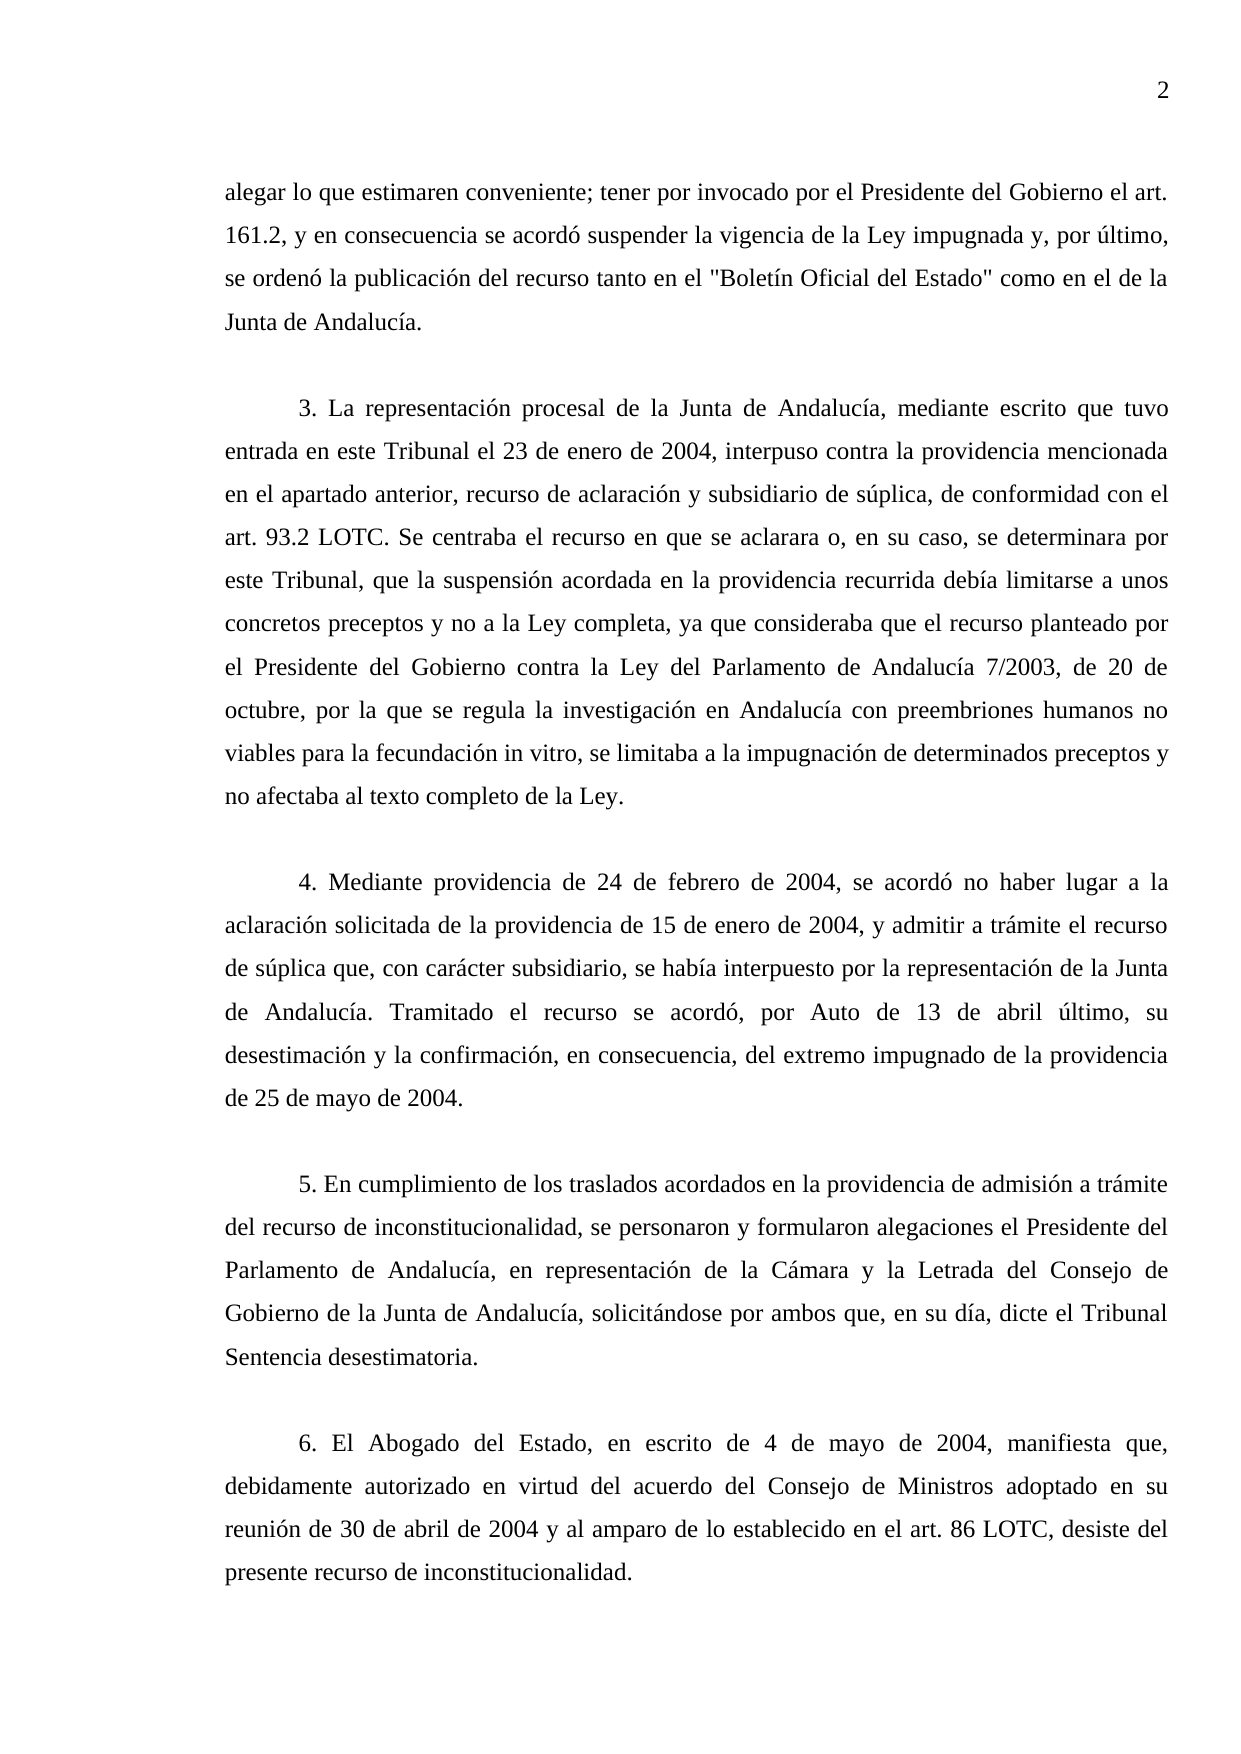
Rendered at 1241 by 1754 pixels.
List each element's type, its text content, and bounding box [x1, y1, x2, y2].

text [224, 177, 1169, 335]
text 6. El Abogado del Estado, en escrito de 4 de mayo de 2004, manifiesta que, debidamente autorizado en virtud del acuerdo del Consejo de Ministros adoptado en su reunión de 30 de abril de 2004 y al amparo de lo establecido en el art. 86 LOTC, desiste del presente recurso de inconstitucionalidad. [224, 1428, 1169, 1586]
text 3. La representación procesal de la Junta de Andalucía, mediante escrito que tuvo entrada en este Tribunal el 23 de enero de 2004, interpuso contra la providencia mencionada en el apartado anterior, recurso de aclaración y subsidiario de súplica, de conformidad con el art. 93.2 LOTC. Se centraba el recurso en que se aclarara o, en su caso, se determinara por este Tribunal, que la suspensión acordada en la providencia recurrida debía limitarse a unos concretos preceptos y no a la Ley completa, ya que consideraba que el recurso planteado por el Presidente del Gobierno contra la Ley del Parlamento de Andalucía 7/2003, de 20 de octubre, por la que se regula la investigación en Andalucía con preembriones humanos no viables para la fecundación in vitro, se limitaba a la impugnación de determinados preceptos y no afectaba al texto completo de la Ley. [224, 393, 1169, 810]
text 5. En cumplimiento de los traslados acordados en la providencia de admisión a trámite del recurso de inconstitucionalidad, se personaron y formularon alegaciones el Presidente del Parlamento de Andalucía, en representación de la Cámara y la Letrada del Consejo de Gobierno de la Junta de Andalucía, solicitándose por ambos que, en su día, dicte el Tribunal Sentencia desestimatoria. [224, 1169, 1169, 1370]
text 4. Mediante providencia de 24 de febrero de 2004, se acordó no haber lugar a la aclaración solicitada de la providencia de 15 de enero de 2004, y admitir a trámite el recurso de súplica que, con carácter subsidiario, se había interpuesto por la representación de la Junta de Andalucía. Tramitado el recurso se acordó, por Auto de 13 de abril último, su desestimación y la confirmación, en consecuencia, del extremo impugnado de la providencia de 25 de mayo de 2004. [224, 867, 1169, 1112]
